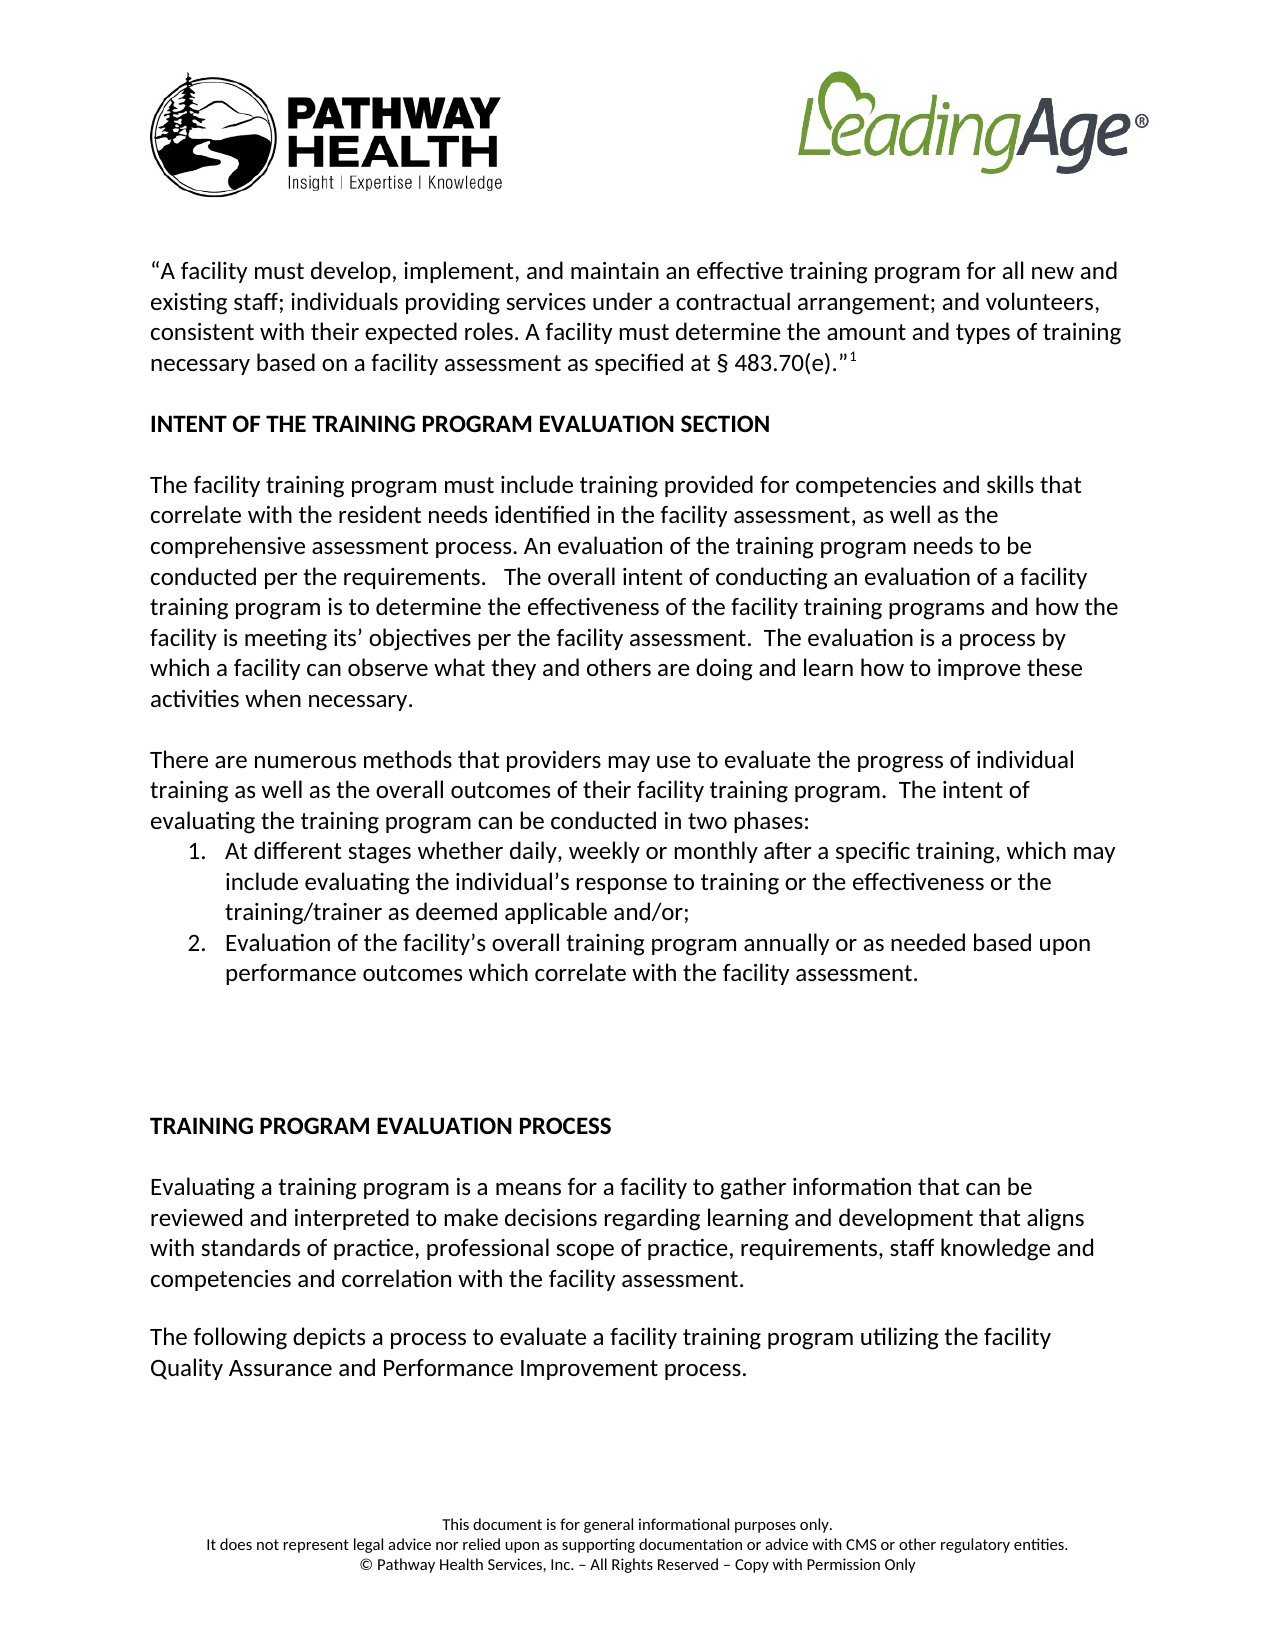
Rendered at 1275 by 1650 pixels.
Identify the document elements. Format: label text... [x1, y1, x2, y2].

text “A facility must develop, implement, and maintain an effective training program for all new and existing staff; individuals providing services under a contractual arrangement; and volunteers, consistent with their expected roles. A facility must determine the amount and types of training necessary based on a facility assessment as specified at § 483.70(e).”1 [150, 256, 1125, 378]
text There are numerous methods that providers may use to evaluate the progress of individual training as well as the overall outcomes of their facility training program. The intent of evaluating the training program can be conducted in two phases: [150, 744, 1125, 835]
list Evaluation of the facility’s overall training program annually or as needed based upon performance outcomes which correlate with the facility assessment. [187, 927, 1125, 988]
text TRAINING PROGRAM EVALUATION PROCESS [150, 1110, 1125, 1141]
text The facility training program must include training provided for competencies and skills that correlate with the resident needs identified in the facility assessment, as well as the comprehensive assessment process. An evaluation of the training program needs to be conducted per the requirements. The overall intent of conducting an evaluation of a facility training program is to determine the effectiveness of the facility training programs and how the facility is meeting its’ objectives per the facility assessment. The evaluation is a process by which a facility can observe what they and others are doing and learn how to improve these activities when necessary. [150, 469, 1125, 713]
text The following depicts a process to evaluate a facility training program utilizing the facility Quality Assurance and Performance Improvement process. [150, 1321, 1125, 1382]
text INTENT OF THE TRAINING PROGRAM EVALUATION SECTION [150, 408, 1125, 439]
text Evaluating a training program is a means for a facility to gather information that can be reviewed and interpreted to make decisions regarding learning and development that aligns with standards of practice, professional scope of practice, requirements, staff knowledge and competencies and correlation with the facility assessment. [150, 1171, 1125, 1293]
picture [0, 0, 1275, 1610]
list At different stages whether daily, weekly or monthly after a specific training, which may include evaluating the individual’s response to training or the effectiveness or the training/trainer as deemed applicable and/or; [187, 835, 1125, 927]
